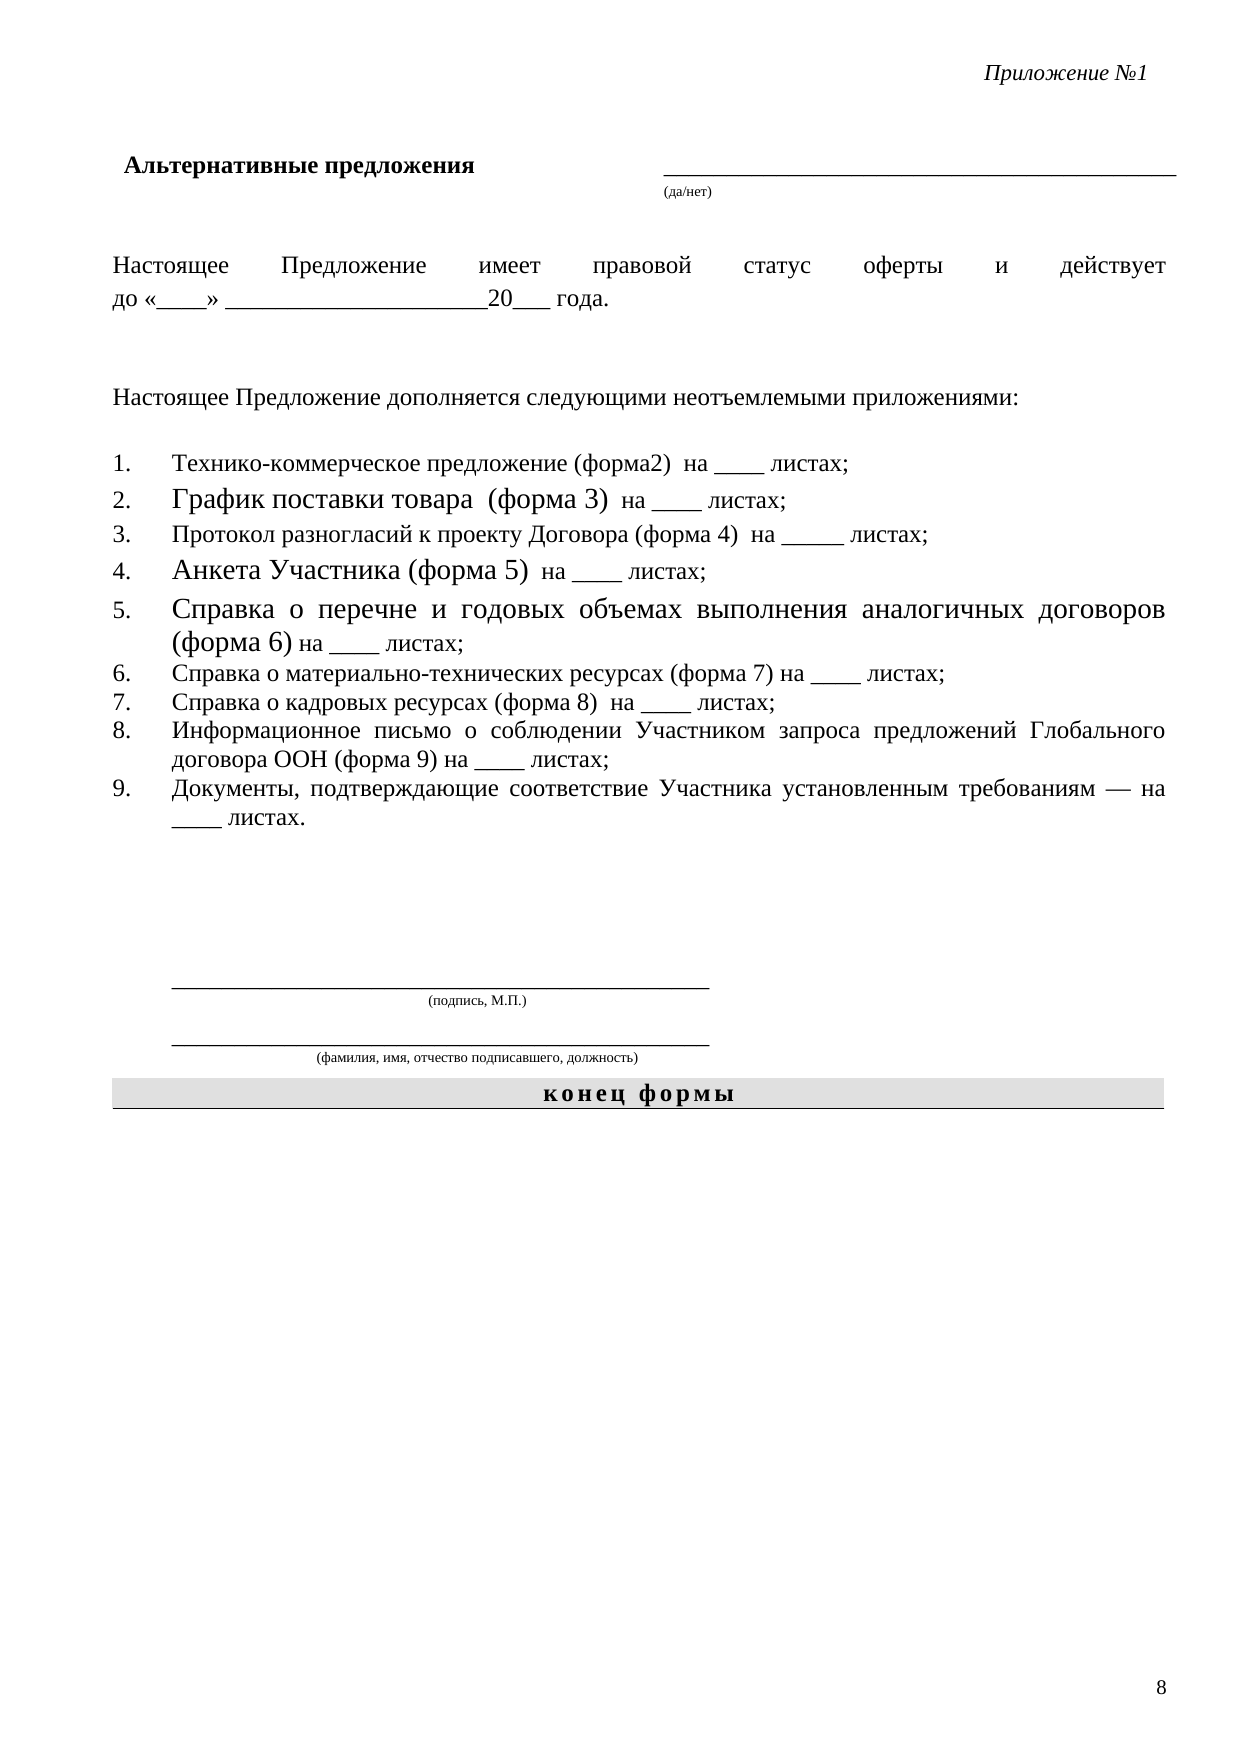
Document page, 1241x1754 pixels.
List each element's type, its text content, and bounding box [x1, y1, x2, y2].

text (подпись, М.П.) [112, 991, 783, 1020]
list Справка о перечне и годовых объемах выполнения аналогичных договоров (форма 6) на ____ листах; [112, 591, 1167, 658]
table_cell Альтернативные предложения [113, 150, 652, 217]
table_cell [653, 150, 1192, 217]
text (фамилия, имя, отчество подписавшего, должность) [112, 1049, 783, 1078]
list Справка о материально-технических ресурсах (форма 7) на ____ листах; [112, 658, 1167, 687]
text конец формы [112, 1078, 1164, 1109]
text ___________________________________________ [112, 963, 1167, 991]
list Документы, подтверждающие соответствие Участника установленным требованиям — на ____ листах. [112, 773, 1167, 831]
list Технико-коммерческое предложение (форма2) на ____ листах; [112, 448, 1167, 477]
list График поставки товара (форма 3) на ____ листах; [112, 481, 1167, 514]
list Справка о кадровых ресурсах (форма 8) на ____ листах; [112, 687, 1167, 716]
text Настоящее Предложение дополняется следующими неотъемлемыми приложениями: [112, 382, 1167, 411]
text ___________________________________________ [112, 1020, 1167, 1049]
text Настоящее Предложение имеет правовой статус оферты и действует до «____» _____________________20___ года. [112, 250, 1167, 312]
list Протокол разногласий к проекту Договора (форма 4) на _____ листах; [112, 519, 1167, 548]
list Информационное письмо о соблюдении Участником запроса предложений Глобального договора ООН (форма 9) на ____ листах; [112, 716, 1167, 773]
list Анкета Участника (форма 5) на ____ листах; [112, 552, 1167, 586]
